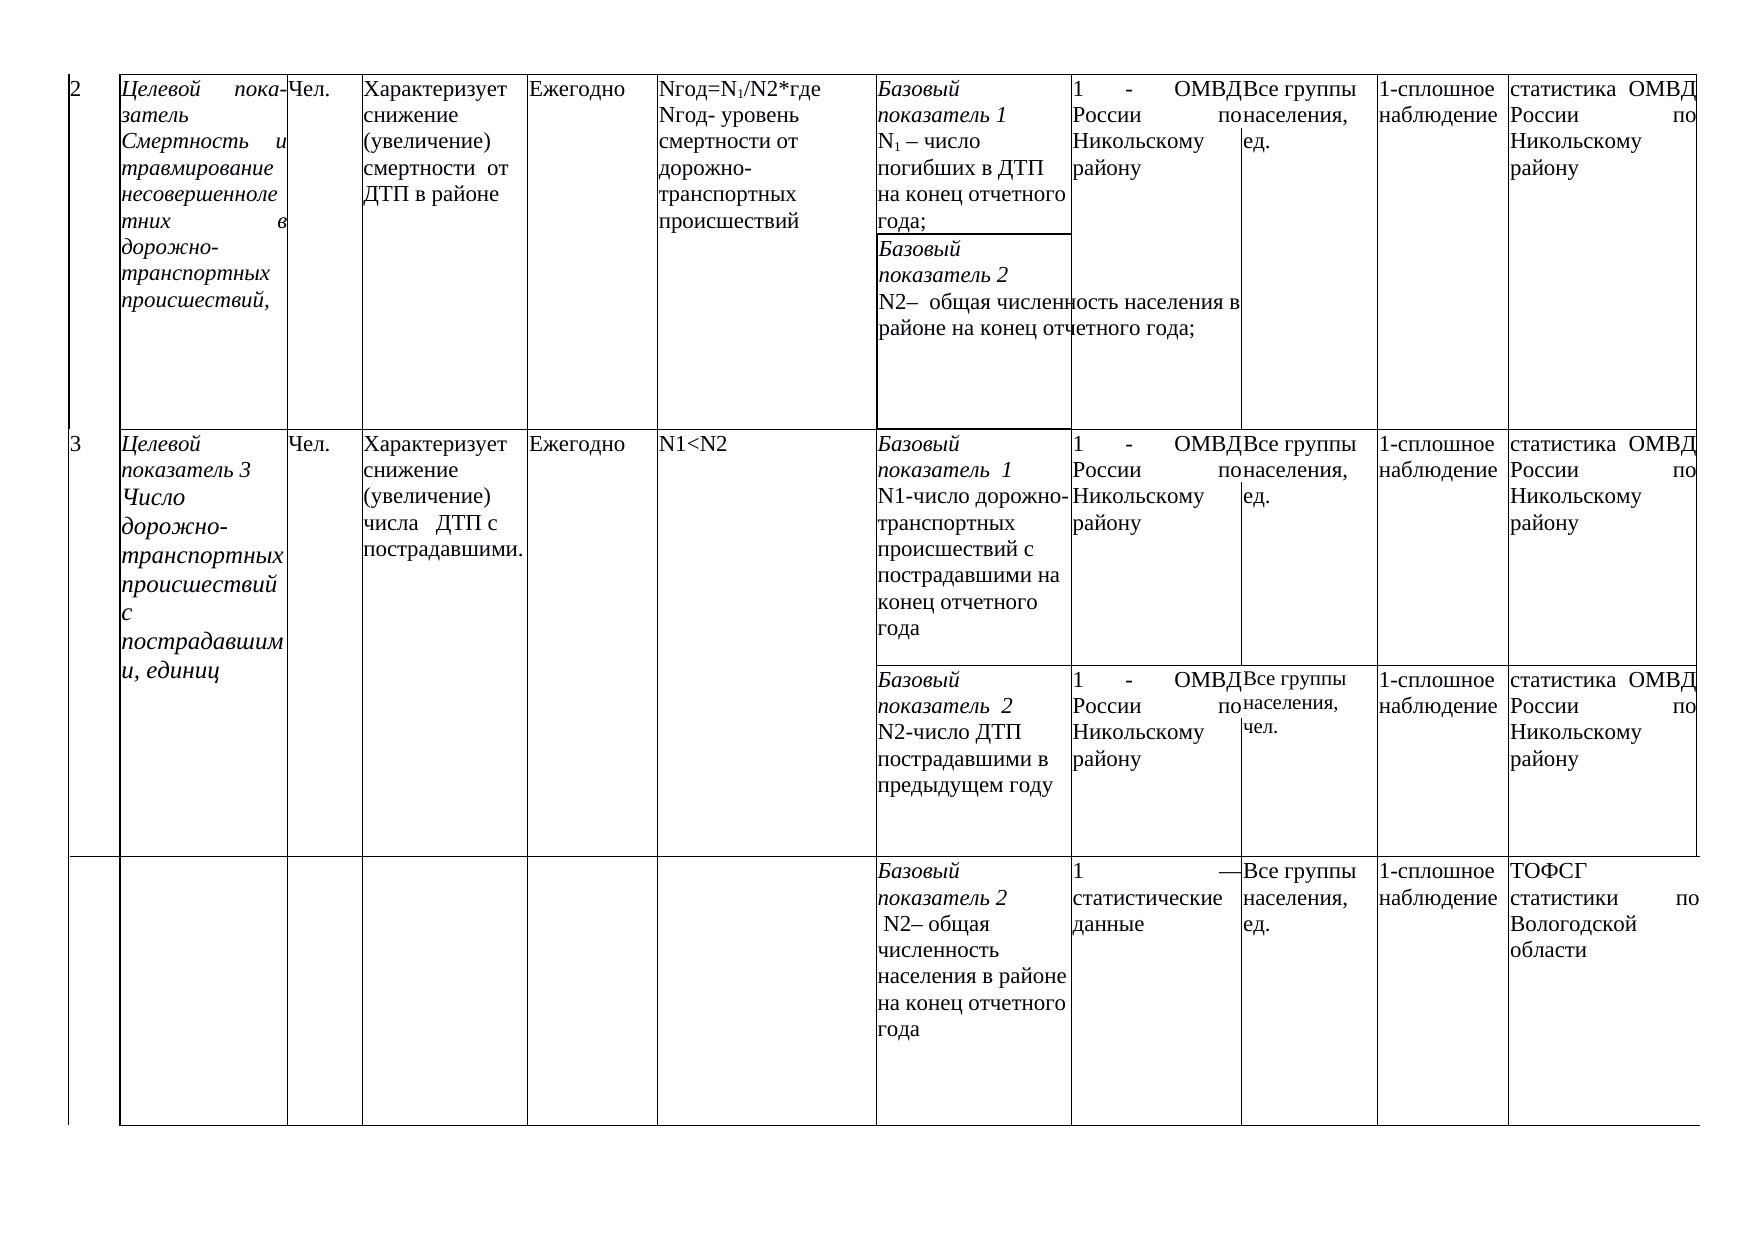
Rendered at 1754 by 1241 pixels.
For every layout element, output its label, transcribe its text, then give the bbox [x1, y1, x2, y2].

table_cell Ежегодно [528, 75, 657, 429]
table_cell 1-сплошное наблюдение [1378, 857, 1508, 1125]
table_cell Целевой показатель 3 Число дорожно-транспортных происшествий с пострадавшими, единиц [121, 430, 287, 856]
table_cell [1242, 75, 1377, 429]
table_cell статистика ОМВД России по Никольскому району [1509, 75, 1696, 429]
table_cell [878, 235, 1071, 428]
table_cell 1 - ОМВД России по Никольскому району [1072, 718, 1241, 856]
table_cell статистика ОМВД России по Никольскому району [1509, 666, 1696, 856]
table_cell [288, 857, 362, 1125]
table_cell 3 [69, 429, 119, 856]
table_cell ТОФСГ статистики по Вологодской области [1509, 857, 1699, 1125]
table_cell 1 - ОМВД России по Никольскому району [1072, 430, 1241, 664]
table_cell Целевой пока-затель Смертность и травмирование несовершеннолетних в дорожно-транспортных происшествий, [121, 75, 287, 429]
table_cell Чел. [288, 75, 362, 429]
table_cell 1-сплошное наблюдение [1378, 430, 1508, 664]
table_cell 1 — статистические данные [1072, 857, 1241, 1125]
table_cell [121, 857, 287, 1125]
table_cell [528, 857, 657, 1125]
table_cell [658, 857, 876, 1125]
table_cell 2 [70, 74, 119, 429]
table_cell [1378, 75, 1508, 429]
table_cell Ежегодно [528, 430, 657, 856]
table_cell 1 - ОМВД России по Никольскому району [1072, 75, 1174, 164]
table_cell 1-сплошное наблюдение [1378, 666, 1508, 856]
table_cell 1 - ОМВД России по Никольскому району [1072, 128, 1241, 233]
table_cell Базовый показатель 2 N2-число ДТП пострадавшими в предыдущем году [877, 666, 1071, 856]
table_cell Базовый показатель 1 N1 – число погибших в ДТП на конец отчетного года; [877, 75, 1071, 233]
table_cell [69, 856, 119, 1125]
table_cell Базовый показатель 2 N2– общая численность населения в районе на конец отчетного года [877, 857, 1071, 1125]
table_cell статистика ОМВД России по Никольскому району [1509, 430, 1696, 664]
table_cell Все группы населения, чел. [1242, 666, 1377, 856]
table_cell Все группы населения, ед. [1242, 857, 1377, 1125]
table_cell Базовый показатель 1 N1-число дорожно-транспортных происшествий с пострадавшими на конец отчетного года [877, 430, 1071, 664]
table_cell 1 - ОМВД России по Никольскому району [1072, 666, 1174, 755]
table_cell Характеризует снижение (увеличение) числа ДТП с пострадавшими. [363, 430, 527, 856]
table_cell Чел. [288, 430, 362, 856]
table_cell N1<N2 [658, 430, 876, 856]
table_cell [1072, 233, 1241, 429]
table_cell Все группы населения, ед. [1242, 430, 1377, 664]
table_cell [363, 857, 527, 1125]
table_cell Nгод=N1/N2*где Nгод- уровень смертности от дорожно-транспортных происшествий [658, 75, 876, 429]
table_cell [363, 75, 527, 429]
